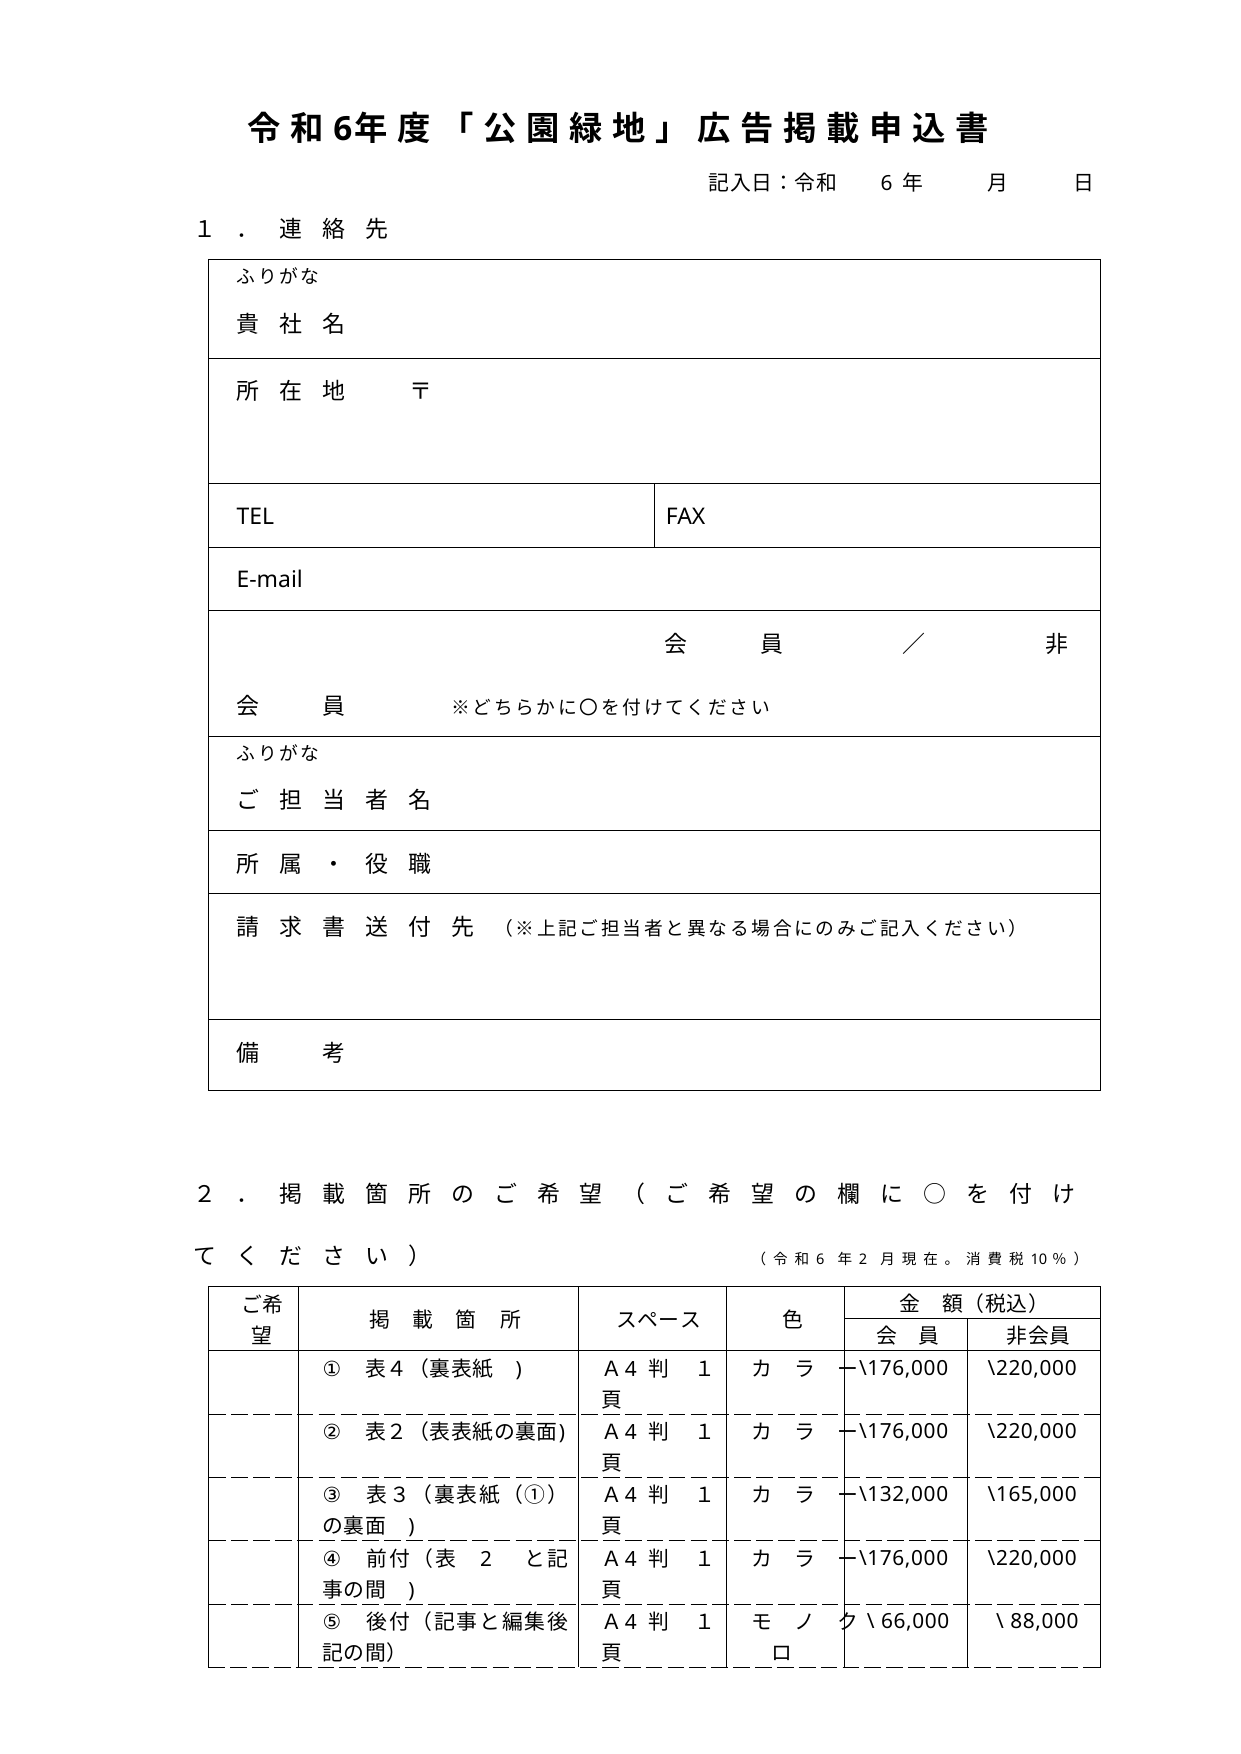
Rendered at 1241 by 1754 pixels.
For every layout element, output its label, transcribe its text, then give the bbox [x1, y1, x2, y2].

table_cell Ａ4判 １ 頁 [579, 1414, 726, 1477]
table_cell \220,000 [968, 1351, 1100, 1414]
table_cell \220,000 [968, 1540, 1100, 1604]
table_cell 非会員 [968, 1319, 1100, 1350]
table_cell ①表４（裏表紙) [299, 1351, 578, 1414]
table_cell \176,000 [845, 1414, 967, 1477]
table_cell 会 員 ／ 非 会 員 ※どちらかに〇を付けてください [209, 611, 1100, 736]
table_cell [209, 1414, 298, 1477]
table_cell カラー [727, 1414, 844, 1477]
table_cell [209, 1604, 298, 1667]
table_cell \ 66,000 [845, 1604, 967, 1667]
table_header スペース [579, 1287, 726, 1350]
table_cell \ 88,000 [968, 1604, 1100, 1667]
table_cell カラー [727, 1477, 844, 1540]
table_cell Ａ4判 １ 頁 [579, 1540, 726, 1604]
table_header 金 額（税込） [845, 1287, 1100, 1318]
table_cell \176,000 [845, 1351, 967, 1414]
table_cell Ａ4判 １ 頁 [579, 1477, 726, 1540]
table_cell ふりがな ご担当者名 [209, 737, 1100, 830]
table_cell [209, 1477, 298, 1540]
table_cell TEL [209, 484, 654, 547]
table_cell Ａ4判 １ 頁 [579, 1351, 726, 1414]
table_cell \165,000 [968, 1477, 1100, 1540]
table_header ふりがな 貴社名 [209, 260, 1100, 358]
table_cell 備 考 [209, 1020, 1100, 1090]
text １．連絡先 [151, 197, 1095, 259]
table_cell \132,000 [845, 1477, 967, 1540]
table_header 色 [727, 1287, 844, 1350]
table_cell [209, 1540, 298, 1604]
table_cell 所在地 〒 [209, 359, 1100, 483]
table_cell Ａ4判 １ 頁 [579, 1604, 726, 1667]
table_cell ③表３（裏表紙（①）の裏面) [299, 1477, 578, 1540]
table_cell FAX [655, 484, 1100, 547]
table_cell ④前付（表2と記事の間) [299, 1540, 578, 1604]
table_cell ②表２（表表紙の裏面) [299, 1414, 578, 1477]
table_cell 請求書送付先（※上記ご担当者と異なる場合にのみご記入ください） [209, 894, 1100, 1019]
table_cell カラー [727, 1351, 844, 1414]
table_header 掲載箇所 [299, 1287, 578, 1350]
table_cell ⑤後付（記事と編集後記の間） [299, 1604, 578, 1667]
table_cell \176,000 [845, 1540, 967, 1604]
table_cell [209, 1351, 298, 1414]
text 記入日：令和 6年 月 日 [151, 166, 1095, 197]
table_cell モノクロ [727, 1604, 844, 1667]
text ２．掲載箇所のご希望（ご希望の欄に○を付けてください） （令和6年2月現在。消費税10％） [151, 1161, 1095, 1286]
table_cell E-mail [209, 548, 1100, 610]
table_cell カラー [727, 1540, 844, 1604]
table_header ご希望 [209, 1287, 298, 1350]
table_cell 会 員 [845, 1319, 967, 1350]
table_cell 所属・役職 [209, 831, 1100, 893]
text 令和6年度「公園緑地」広告掲載申込書 [151, 95, 1095, 157]
table_cell \220,000 [968, 1414, 1100, 1477]
